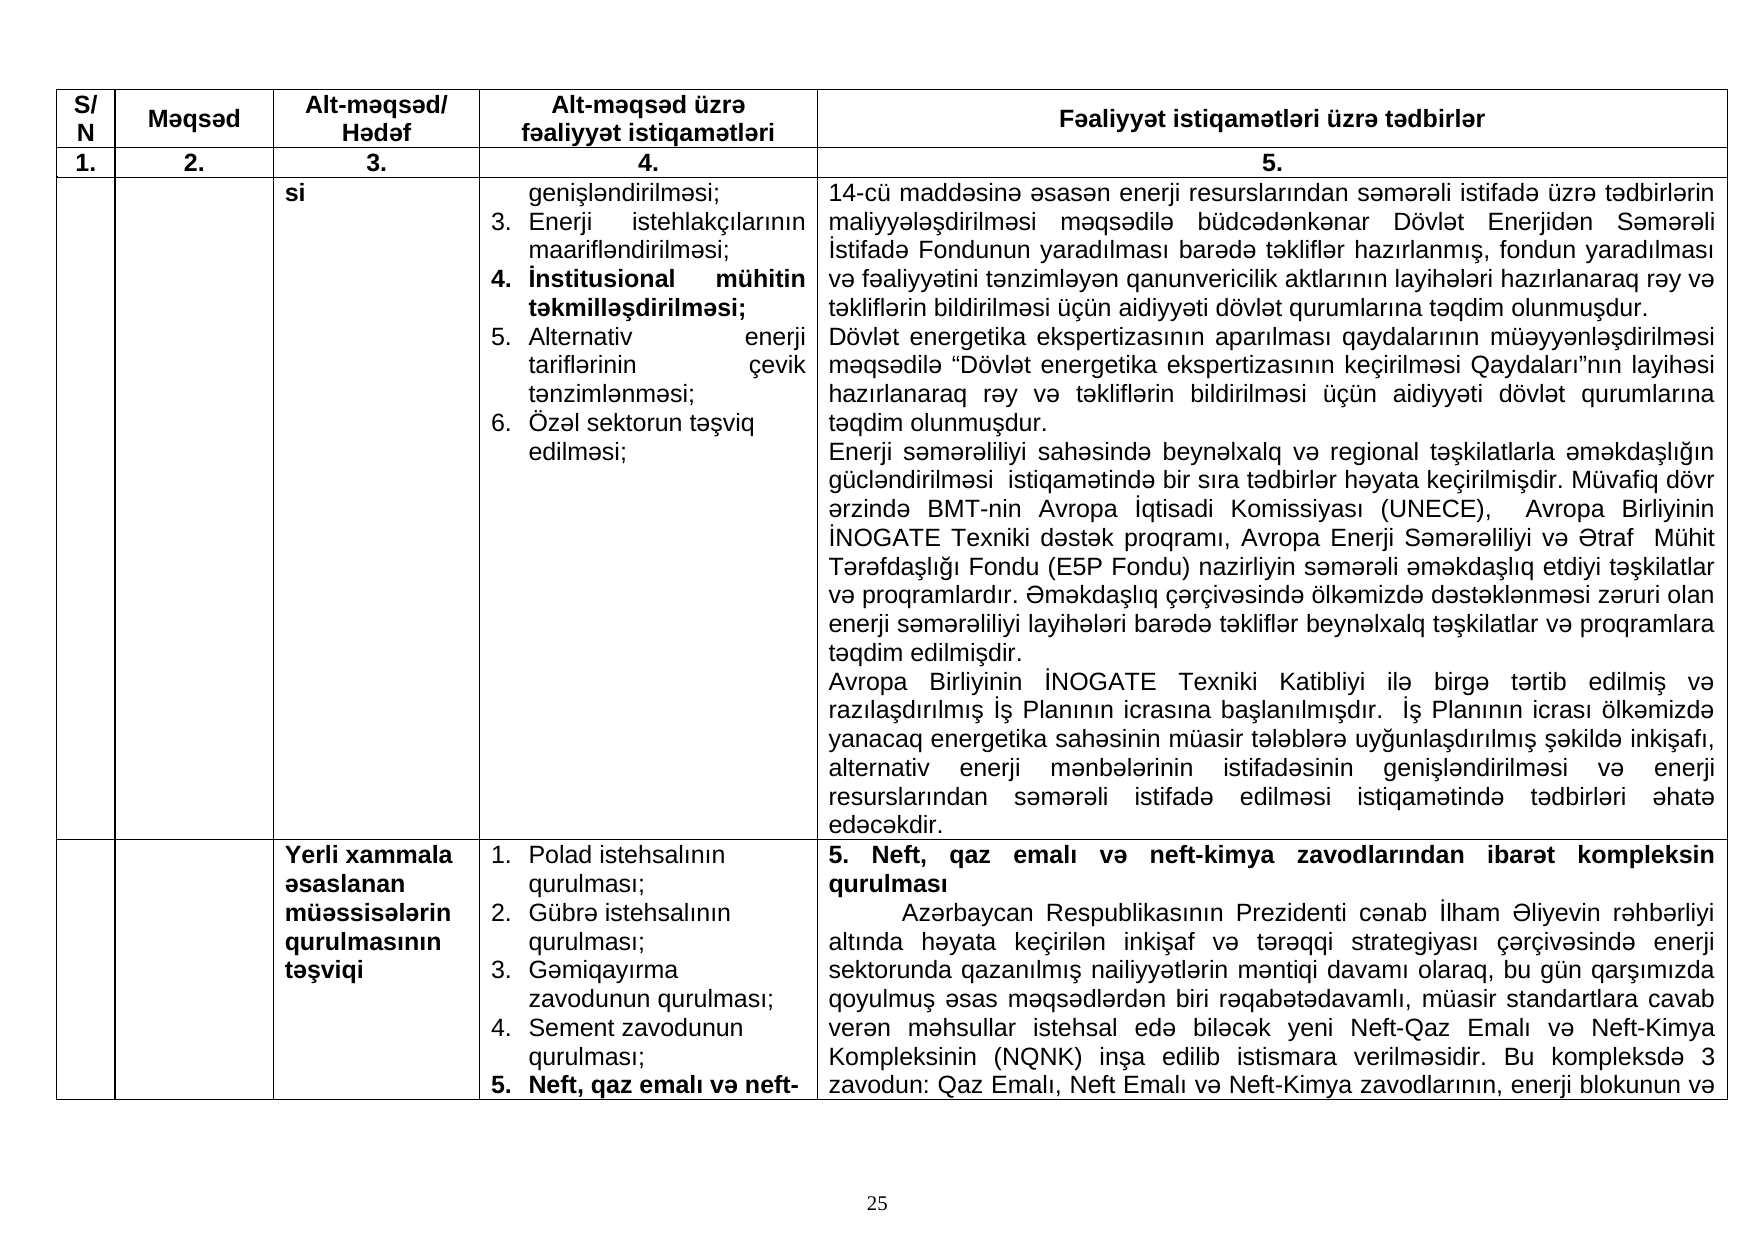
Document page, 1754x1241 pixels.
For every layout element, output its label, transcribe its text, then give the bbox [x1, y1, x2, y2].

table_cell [480, 178, 817, 839]
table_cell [818, 840, 1727, 1099]
table_cell 1. [57, 148, 114, 177]
table_cell 4. [480, 148, 817, 177]
table_cell 3. [274, 148, 479, 177]
table_header Alt-məqsəd üzrə fəaliyyət istiqamətləri [480, 90, 817, 147]
table_cell [57, 840, 114, 1099]
table_cell [116, 840, 273, 1099]
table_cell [274, 840, 479, 1099]
table_header Alt-məqsəd/Hədəf [274, 90, 479, 147]
table_cell 5. [818, 148, 1727, 177]
table_header Məqsəd [116, 90, 273, 147]
table_cell [57, 178, 114, 839]
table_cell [274, 178, 479, 839]
table_cell 2. [116, 148, 273, 177]
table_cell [818, 178, 1727, 839]
table_cell [116, 178, 273, 839]
table_header Fəaliyyət istiqamətləri üzrə tədbirlər [818, 90, 1727, 147]
table_header S/N [57, 90, 114, 147]
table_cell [480, 840, 817, 1099]
